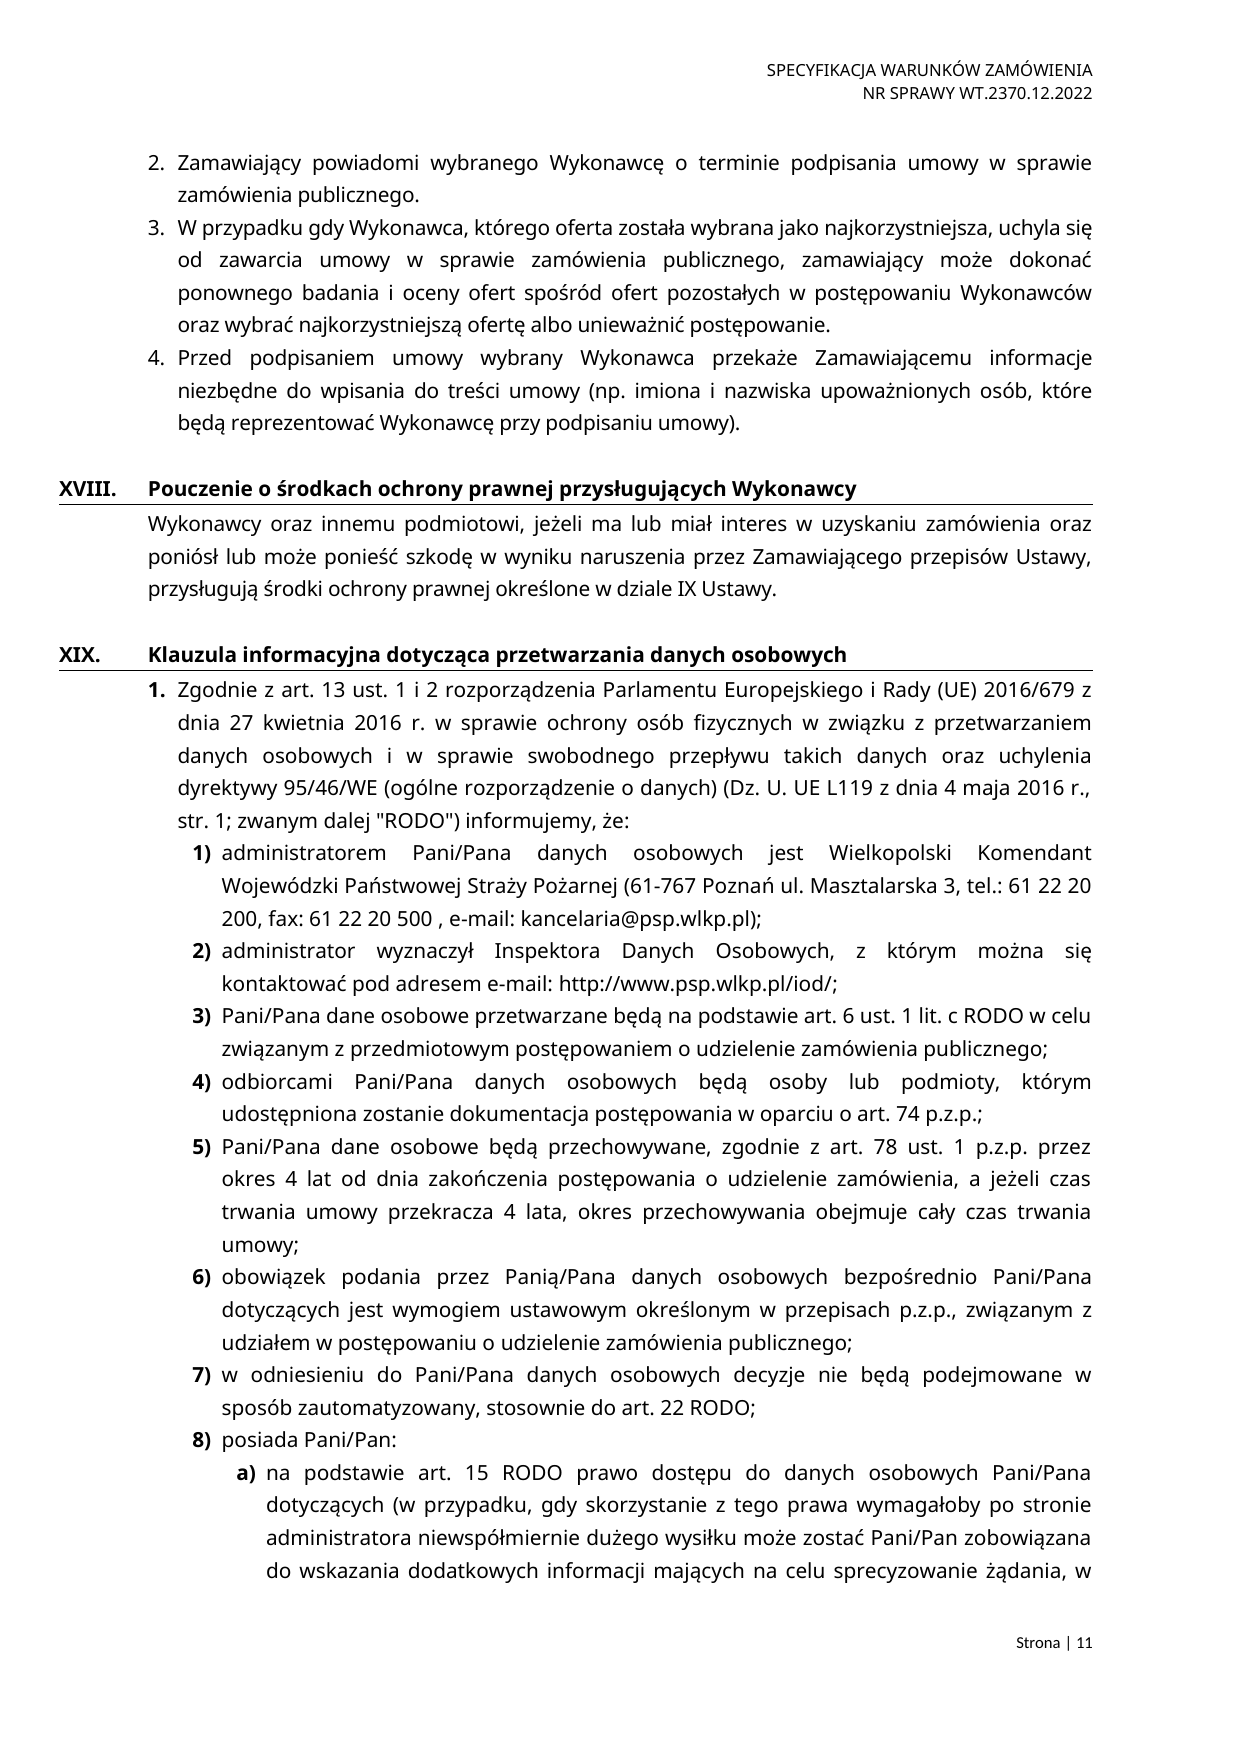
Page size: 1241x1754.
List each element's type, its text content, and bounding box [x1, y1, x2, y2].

text 2. Zamawiający powiadomi wybranego Wykonawcę o terminie podpisania umowy w sprawie zamówienia publicznego. [148, 148, 1093, 209]
text 4. Przed podpisaniem umowy wybrany Wykonawca przekaże Zamawiającemu informacje niezbędne do wpisania do treści umowy (np. imiona i nazwiska upoważnionych osób, które będą reprezentować Wykonawcę przy podpisaniu umowy). [148, 343, 1093, 437]
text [236, 1458, 1093, 1584]
text 2) administrator wyznaczył Inspektora Danych Osobowych, z którym można się kontaktować pod adresem e-mail: http://www.psp.wlkp.pl/iod/; [192, 936, 1093, 997]
text 1) administratorem Pani/Pana danych osobowych jest Wielkopolski Komendant Wojewódzki Państwowej Straży Pożarnej (61-767 Poznań ul. Masztalarska 3, tel.: 61 22 20 200, fax: 61 22 20 500 , e-mail: kancelaria@psp.wlkp.pl); [192, 838, 1093, 932]
text 5) Pani/Pana dane osobowe będą przechowywane, zgodnie z art. 78 ust. 1 p.z.p. przez okres 4 lat od dnia zakończenia postępowania o udzielenie zamówienia, a jeżeli czas trwania umowy przekracza 4 lata, okres przechowywania obejmuje cały czas trwania umowy; [192, 1132, 1093, 1258]
text 7) w odniesieniu do Pani/Pana danych osobowych decyzje nie będą podejmowane w sposób zautomatyzowany, stosownie do art. 22 RODO; [192, 1360, 1093, 1421]
text 3) Pani/Pana dane osobowe przetwarzane będą na podstawie art. 6 ust. 1 lit. c RODO w celu związanym z przedmiotowym postępowaniem o udzielenie zamówienia publicznego; [192, 1002, 1093, 1063]
subtitle XIX. Klauzula informacyjna dotycząca przetwarzania danych osobowych [59, 640, 1093, 670]
subtitle XVIII. Pouczenie o środkach ochrony prawnej przysługujących Wykonawcy [59, 474, 1093, 504]
text 6) obowiązek podania przez Panią/Pana danych osobowych bezpośrednio Pani/Pana dotyczących jest wymogiem ustawowym określonym w przepisach p.z.p., związanym z udziałem w postępowaniu o udzielenie zamówienia publicznego; [192, 1262, 1093, 1356]
text 1. Zgodnie z art. 13 ust. 1 i 2 rozporządzenia Parlamentu Europejskiego i Rady (UE) 2016/679 z dnia 27 kwietnia 2016 r. w sprawie ochrony osób fizycznych w związku z przetwarzaniem danych osobowych i w sprawie swobodnego przepływu takich danych oraz uchylenia dyrektywy 95/46/WE (ogólne rozporządzenie o danych) (Dz. U. UE L119 z dnia 4 maja 2016 r., str. 1; zwanym dalej "RODO") informujemy, że: [148, 676, 1093, 834]
text 4) odbiorcami Pani/Pana danych osobowych będą osoby lub podmioty, którym udostępniona zostanie dokumentacja postępowania w oparciu o art. 74 p.z.p.; [192, 1067, 1093, 1128]
text Wykonawcy oraz innemu podmiotowi, jeżeli ma lub miał interes w uzyskaniu zamówienia oraz poniósł lub może ponieść szkodę w wyniku naruszenia przez Zamawiającego przepisów Ustawy, przysługują środki ochrony prawnej określone w dziale IX Ustawy. [148, 509, 1093, 603]
text 8) posiada Pani/Pan: [192, 1425, 1093, 1454]
text 3. W przypadku gdy Wykonawca, którego oferta została wybrana jako najkorzystniejsza, uchyla się od zawarcia umowy w sprawie zamówienia publicznego, zamawiający może dokonać ponownego badania i oceny ofert spośród ofert pozostałych w postępowaniu Wykonawców oraz wybrać najkorzystniejszą ofertę albo unieważnić postępowanie. [148, 213, 1093, 339]
